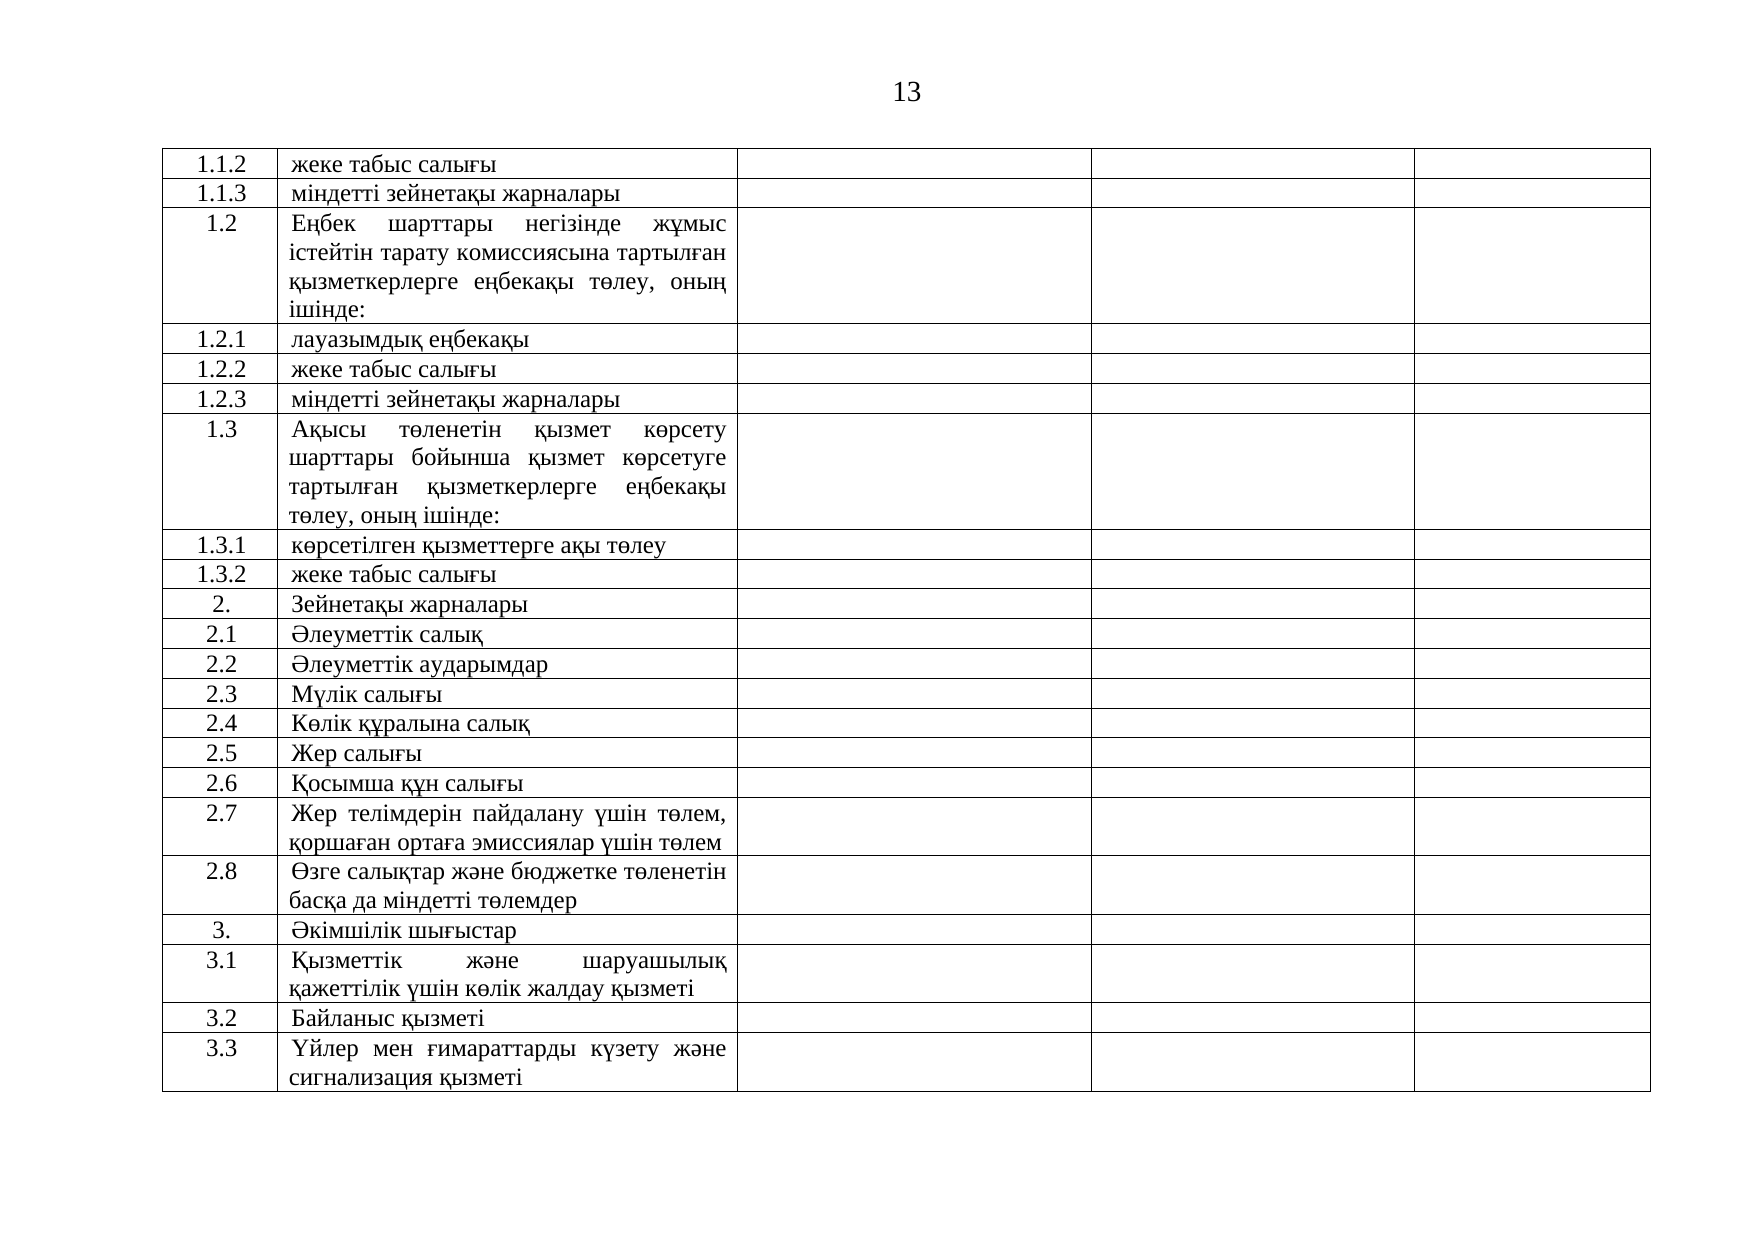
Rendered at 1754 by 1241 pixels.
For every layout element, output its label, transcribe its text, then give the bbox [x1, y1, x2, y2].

table_cell [1092, 945, 1414, 1002]
table_cell Байланыс қызметі [278, 1003, 737, 1032]
table_cell Көлік құралына салық [278, 709, 737, 737]
table_cell [738, 530, 1091, 558]
table_cell [738, 208, 1091, 323]
table_cell Әкімшілік шығыстар [278, 915, 737, 944]
table_cell [1415, 530, 1650, 558]
table_cell [738, 1003, 1091, 1032]
table_cell [1415, 354, 1650, 383]
table_cell [1092, 324, 1414, 353]
table_cell Үйлер мен ғимараттарды күзету және сигнализация қызметі [278, 1033, 737, 1091]
table_cell [1415, 384, 1650, 413]
table_cell [738, 560, 1091, 588]
table_cell [738, 414, 1091, 529]
table_cell [1092, 709, 1414, 737]
table_cell 1.2.3 [163, 384, 277, 413]
table_cell 3. [163, 915, 277, 944]
table_cell [1415, 208, 1650, 323]
table_cell [738, 679, 1091, 707]
table_cell 2.2 [163, 649, 277, 678]
table_cell [738, 709, 1091, 737]
table_cell 1.1.2 [163, 149, 277, 177]
table_cell [738, 589, 1091, 618]
table_cell [1415, 324, 1650, 353]
table_cell [1415, 1033, 1650, 1091]
table_cell [1092, 149, 1414, 177]
table_cell жеке табыс салығы [278, 149, 737, 177]
table_cell [1092, 679, 1414, 707]
table_cell Мүлік салығы [278, 679, 737, 707]
table_cell 2. [163, 589, 277, 618]
table_cell [1092, 619, 1414, 648]
table_cell [738, 1033, 1091, 1091]
table_cell [1415, 619, 1650, 648]
table_cell 1.2 [163, 208, 277, 323]
table_cell [1415, 179, 1650, 207]
table_cell Өзге салықтар және бюджетке төленетін басқа да міндетті төлемдер [278, 856, 737, 914]
table_cell [1415, 738, 1650, 767]
table_cell [738, 915, 1091, 944]
table_cell [1415, 679, 1650, 707]
table_cell Қосымша құн салығы [278, 768, 737, 797]
table_cell 1.3.1 [163, 530, 277, 558]
table_cell Әлеуметтік аударымдар [278, 649, 737, 678]
table_cell [1092, 1003, 1414, 1032]
table_cell [1092, 768, 1414, 797]
table_cell 1.1.3 [163, 179, 277, 207]
table_cell [1415, 414, 1650, 529]
table_cell [1092, 384, 1414, 413]
table_cell [1415, 560, 1650, 588]
table_cell [738, 324, 1091, 353]
table_cell Қызметтік және шаруашылық қажеттілік үшін көлік жалдау қызметі [278, 945, 737, 1002]
table_cell [1092, 589, 1414, 618]
table_cell Әлеуметтік салық [278, 619, 737, 648]
table_cell [1415, 589, 1650, 618]
table_cell [738, 149, 1091, 177]
table_cell [1415, 768, 1650, 797]
table_cell [738, 384, 1091, 413]
table_cell 2.5 [163, 738, 277, 767]
table_cell жеке табыс салығы [278, 354, 737, 383]
table_cell 2.6 [163, 768, 277, 797]
table_cell лауазымдық еңбекақы [278, 324, 737, 353]
table_cell [1415, 1003, 1650, 1032]
table_cell 1.2.1 [163, 324, 277, 353]
table_cell 2.1 [163, 619, 277, 648]
table_cell [738, 649, 1091, 678]
table_cell 2.7 [163, 798, 277, 855]
table_cell [738, 619, 1091, 648]
table_cell [1092, 1033, 1414, 1091]
table_cell [1092, 560, 1414, 588]
table_cell 2.8 [163, 856, 277, 914]
table_cell [738, 179, 1091, 207]
table_cell міндетті зейнетақы жарналары [278, 384, 737, 413]
table_cell 3.3 [163, 1033, 277, 1091]
table_cell [1092, 179, 1414, 207]
table_cell Ақысы төленетін қызмет көрсету шарттары бойынша қызмет көрсетуге тартылған қызметкерлерге еңбекақы төлеу, оның ішінде: [278, 414, 737, 529]
table_cell Еңбек шарттары негізінде жұмыс істейтін тарату комиссиясына тартылған қызметкерлерге еңбекақы төлеу, оның ішінде: [278, 208, 737, 323]
table_cell [1415, 945, 1650, 1002]
table_cell [1092, 414, 1414, 529]
table_cell [738, 738, 1091, 767]
table_cell міндетті зейнетақы жарналары [278, 179, 737, 207]
table_cell Жер телімдерін пайдалану үшін төлем, қоршаған ортаға эмиссиялар үшін төлем [278, 798, 737, 855]
table_cell [1092, 798, 1414, 855]
table_cell [1415, 709, 1650, 737]
table_cell 1.2.2 [163, 354, 277, 383]
table_cell 2.3 [163, 679, 277, 707]
table_cell [1415, 649, 1650, 678]
table_cell [1415, 915, 1650, 944]
table_cell [1092, 530, 1414, 558]
table_cell [1092, 856, 1414, 914]
table_cell көрсетілген қызметтерге ақы төлеу [278, 530, 737, 558]
table_cell [738, 856, 1091, 914]
table_cell [738, 354, 1091, 383]
table_cell [1092, 649, 1414, 678]
table_cell [1092, 915, 1414, 944]
table_cell [738, 798, 1091, 855]
table_cell 3.1 [163, 945, 277, 1002]
table_cell Зейнетақы жарналары [278, 589, 737, 618]
table_cell [1415, 856, 1650, 914]
table_cell 1.3 [163, 414, 277, 529]
table_cell [1092, 738, 1414, 767]
table_cell [738, 768, 1091, 797]
table_cell [1092, 354, 1414, 383]
table_cell [738, 945, 1091, 1002]
table_cell [1092, 208, 1414, 323]
table_cell жеке табыс салығы [278, 560, 737, 588]
table_cell [1415, 149, 1650, 177]
table_cell 2.4 [163, 709, 277, 737]
table_cell 1.3.2 [163, 560, 277, 588]
table_cell [1415, 798, 1650, 855]
table_cell 3.2 [163, 1003, 277, 1032]
table_cell Жер салығы [278, 738, 737, 767]
